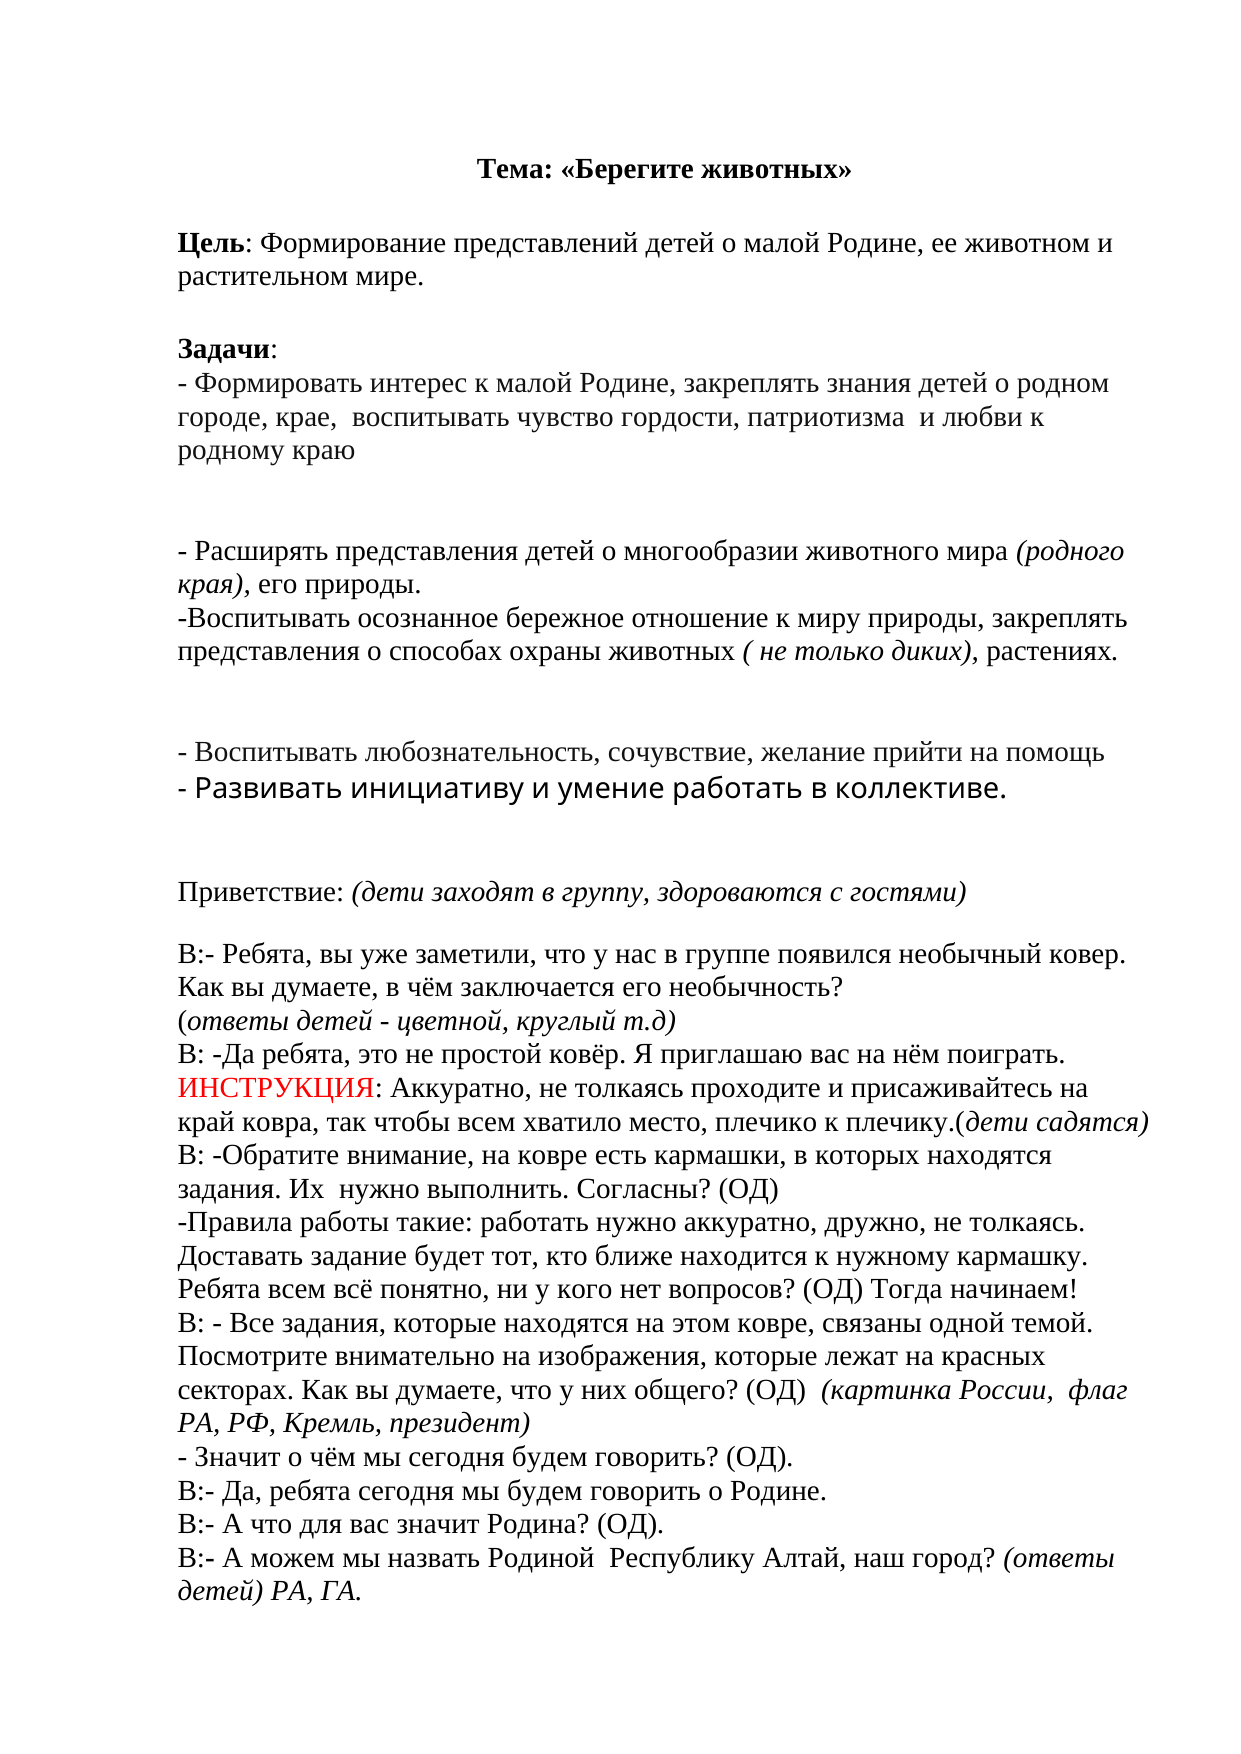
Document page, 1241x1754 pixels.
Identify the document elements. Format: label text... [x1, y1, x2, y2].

text В: -Да ребята, это не простой ковёр. Я приглашаю вас на нём поиграть. [177, 1037, 1152, 1070]
text - Значит о чём мы сегодня будем говорить? (ОД). [177, 1439, 1152, 1473]
text В:- А можем мы назвать Родиной Республику Алтай, наш город? (ответы детей) РА, ГА. [177, 1540, 1152, 1607]
text Задачи: [177, 332, 1152, 365]
text - Воспитывать любознательность, сочувствие, желание прийти на помощь [177, 734, 1152, 768]
text - Развивать инициативу и умение работать в коллективе. [177, 768, 1152, 807]
text -Воспитывать осознанное бережное отношение к миру природы, закреплять представления о способах охраны животных ( не только диких), растениях. [177, 600, 1152, 667]
text Приветствие: (дети заходят в группу, здороваются с гостями) [177, 874, 1152, 908]
text Цель: Формирование представлений детей о малой Родине, ее животном и растительном мире. [177, 225, 1152, 292]
text - Формировать интерес к малой Родине, закреплять знания детей о родном городе, крае, воспитывать чувство гордости, патриотизма и любви к родному краю [177, 365, 1152, 466]
text -Правила работы такие: работать нужно аккуратно, дружно, не толкаясь. Доставать задание будет тот, кто ближе находится к нужному кармашку. Ребята всем всё понятно, ни у кого нет вопросов? (ОД) Тогда начинаем! [177, 1204, 1152, 1305]
text (ответы детей - цветной, круглый т.д) [177, 1003, 1152, 1037]
text В: -Обратите внимание, на ковре есть кармашки, в которых находятся задания. Их нужно выполнить. Согласны? (ОД) [177, 1137, 1152, 1204]
text Тема: «Берегите животных» [177, 152, 1152, 185]
text - Расширять представления детей о многообразии животного мира (родного края), его природы. [177, 533, 1152, 600]
text В:- Да, ребята сегодня мы будем говорить о Родине. [177, 1473, 1152, 1506]
text В: - Все задания, которые находятся на этом ковре, связаны одной темой. Посмотрите внимательно на изображения, которые лежат на красных секторах. Как вы думаете, что у них общего? (ОД) (картинка России, флаг РА, РФ, Кремль, президент) [177, 1305, 1152, 1439]
text ИНСТРУКЦИЯ: Аккуратно, не толкаясь проходите и присаживайтесь на край ковра, так чтобы всем хватило место, плечико к плечику.(дети садятся) [177, 1070, 1152, 1137]
text В:- А что для вас значит Родина? (ОД). [177, 1506, 1152, 1540]
text В:- Ребята, вы уже заметили, что у нас в группе появился необычный ковер. Как вы думаете, в чём заключается его необычность? [177, 936, 1152, 1003]
